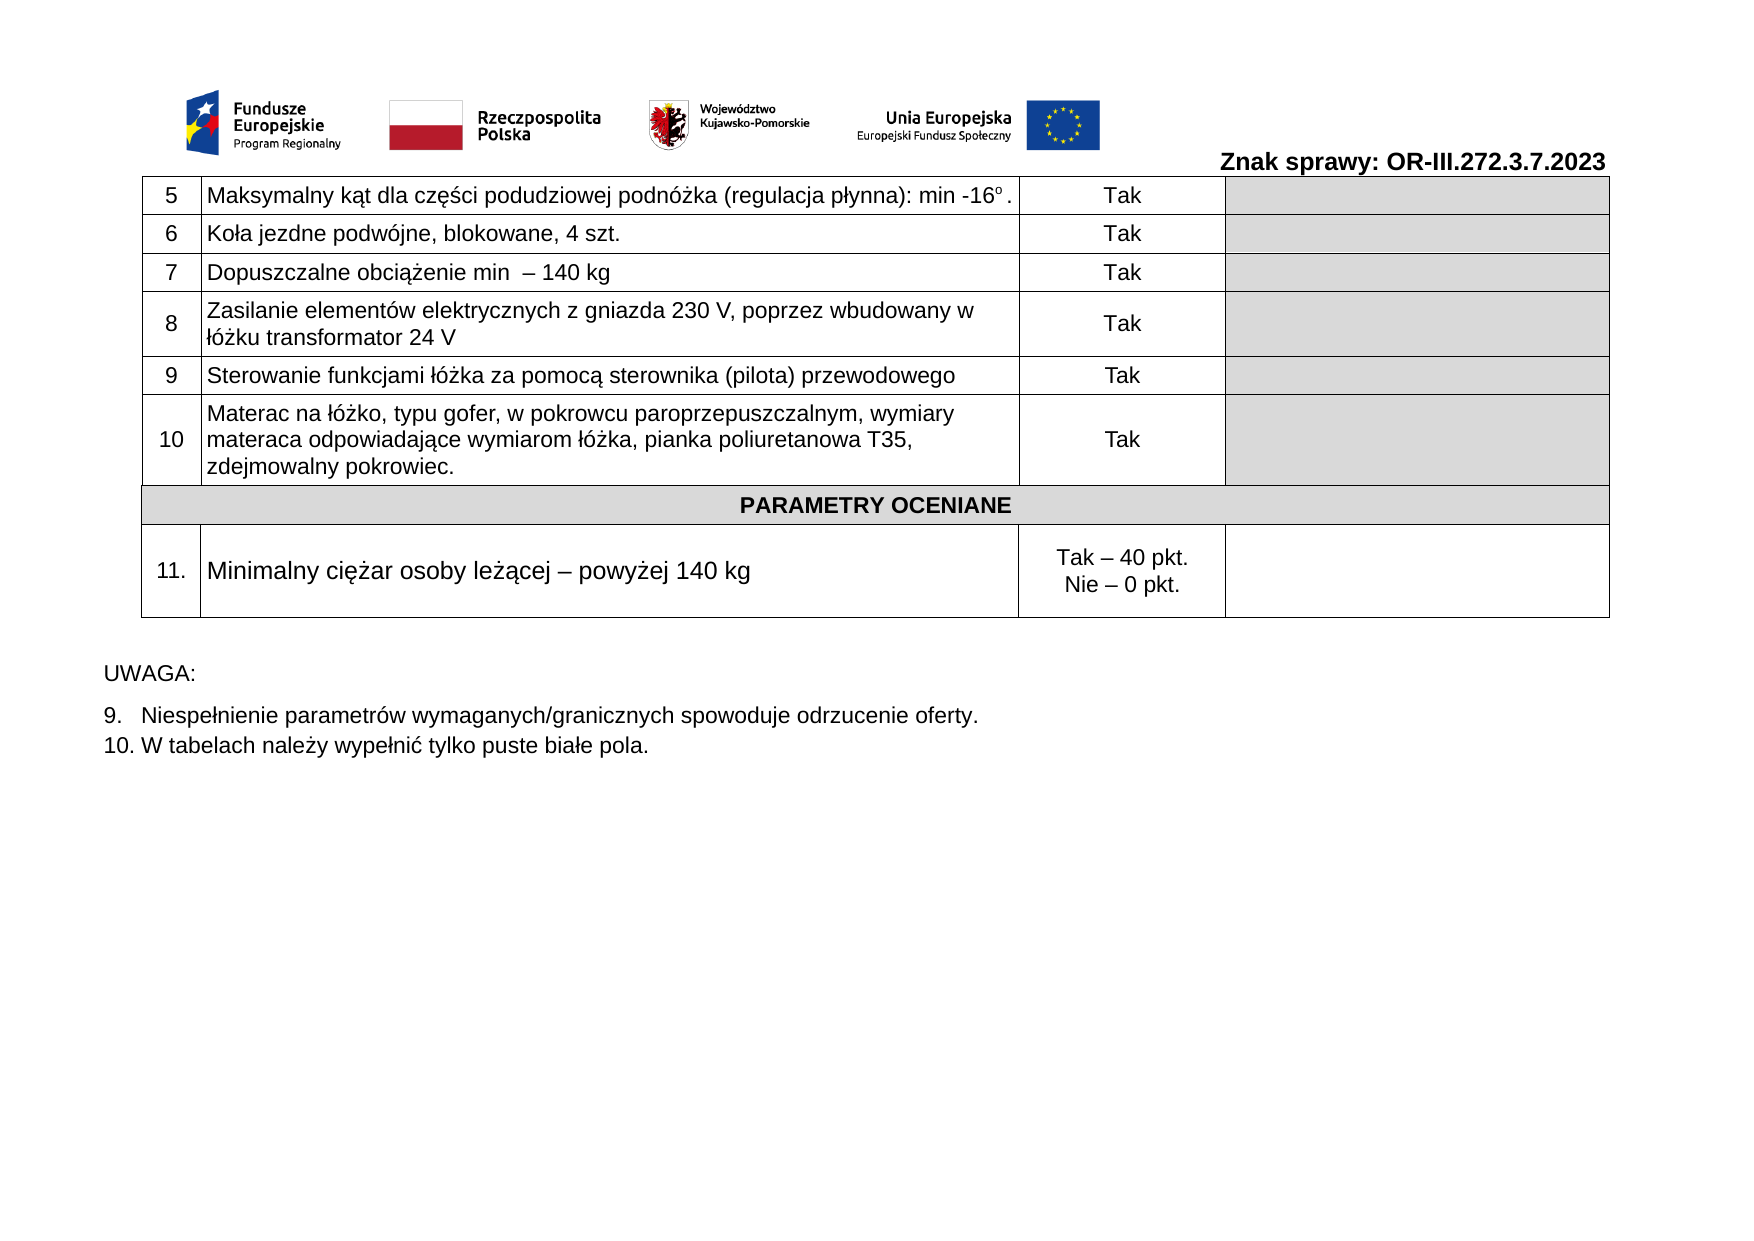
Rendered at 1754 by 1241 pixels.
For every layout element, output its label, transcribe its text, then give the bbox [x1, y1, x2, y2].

table_cell 11. [142, 525, 200, 617]
table_cell [1226, 357, 1609, 394]
table_cell Maksymalny kąt dla części podudziowej podnóżka (regulacja płynna): min -16o . [202, 177, 1019, 214]
table_cell [1226, 395, 1609, 485]
table_cell 5 [143, 177, 201, 214]
table_cell Tak [1020, 395, 1225, 485]
table_cell Zasilanie elementów elektrycznych z gniazda 230 V, poprzez wbudowany w łóżku transformator 24 V [202, 292, 1019, 356]
table_cell [1226, 254, 1609, 291]
table_cell Tak – 40 pkt. Nie – 0 pkt. [1019, 525, 1225, 617]
table_cell 7 [143, 254, 201, 291]
table_cell [1226, 177, 1609, 214]
table_cell Tak [1020, 254, 1225, 291]
table_cell [1226, 215, 1609, 252]
table_cell Minimalny ciężar osoby leżącej – powyżej 140 kg [201, 525, 1018, 617]
table_cell 6 [143, 215, 201, 252]
picture [171, 73, 1116, 171]
table_cell [1226, 292, 1609, 356]
table_cell Tak [1020, 177, 1225, 214]
list Niespełnienie parametrów wymaganych/granicznych spowoduje odrzucenie oferty. [103, 702, 1606, 728]
table_cell Tak [1020, 215, 1225, 252]
table_cell Tak [1020, 292, 1225, 356]
text UWAGA: [103, 660, 1606, 686]
table_cell Koła jezdne podwójne, blokowane, 4 szt. [202, 215, 1019, 252]
table_cell Tak [1020, 357, 1225, 394]
table_cell Dopuszczalne obciążenie min – 140 kg [202, 254, 1019, 291]
list W tabelach należy wypełnić tylko puste białe pola. [103, 732, 1606, 758]
table_cell 10 [143, 395, 201, 485]
table_cell Materac na łóżko, typu gofer, w pokrowcu paroprzepuszczalnym, wymiary materaca odpowiadające wymiarom łóżka, pianka poliuretanowa T35, zdejmowalny pokrowiec. [202, 395, 1019, 485]
table_cell 8 [143, 292, 201, 356]
table_cell PARAMETRY OCENIANE [142, 486, 1609, 524]
table_cell Sterowanie funkcjami łóżka za pomocą sterownika (pilota) przewodowego [202, 357, 1019, 394]
table_cell 9 [143, 357, 201, 394]
table_cell [1226, 525, 1609, 617]
